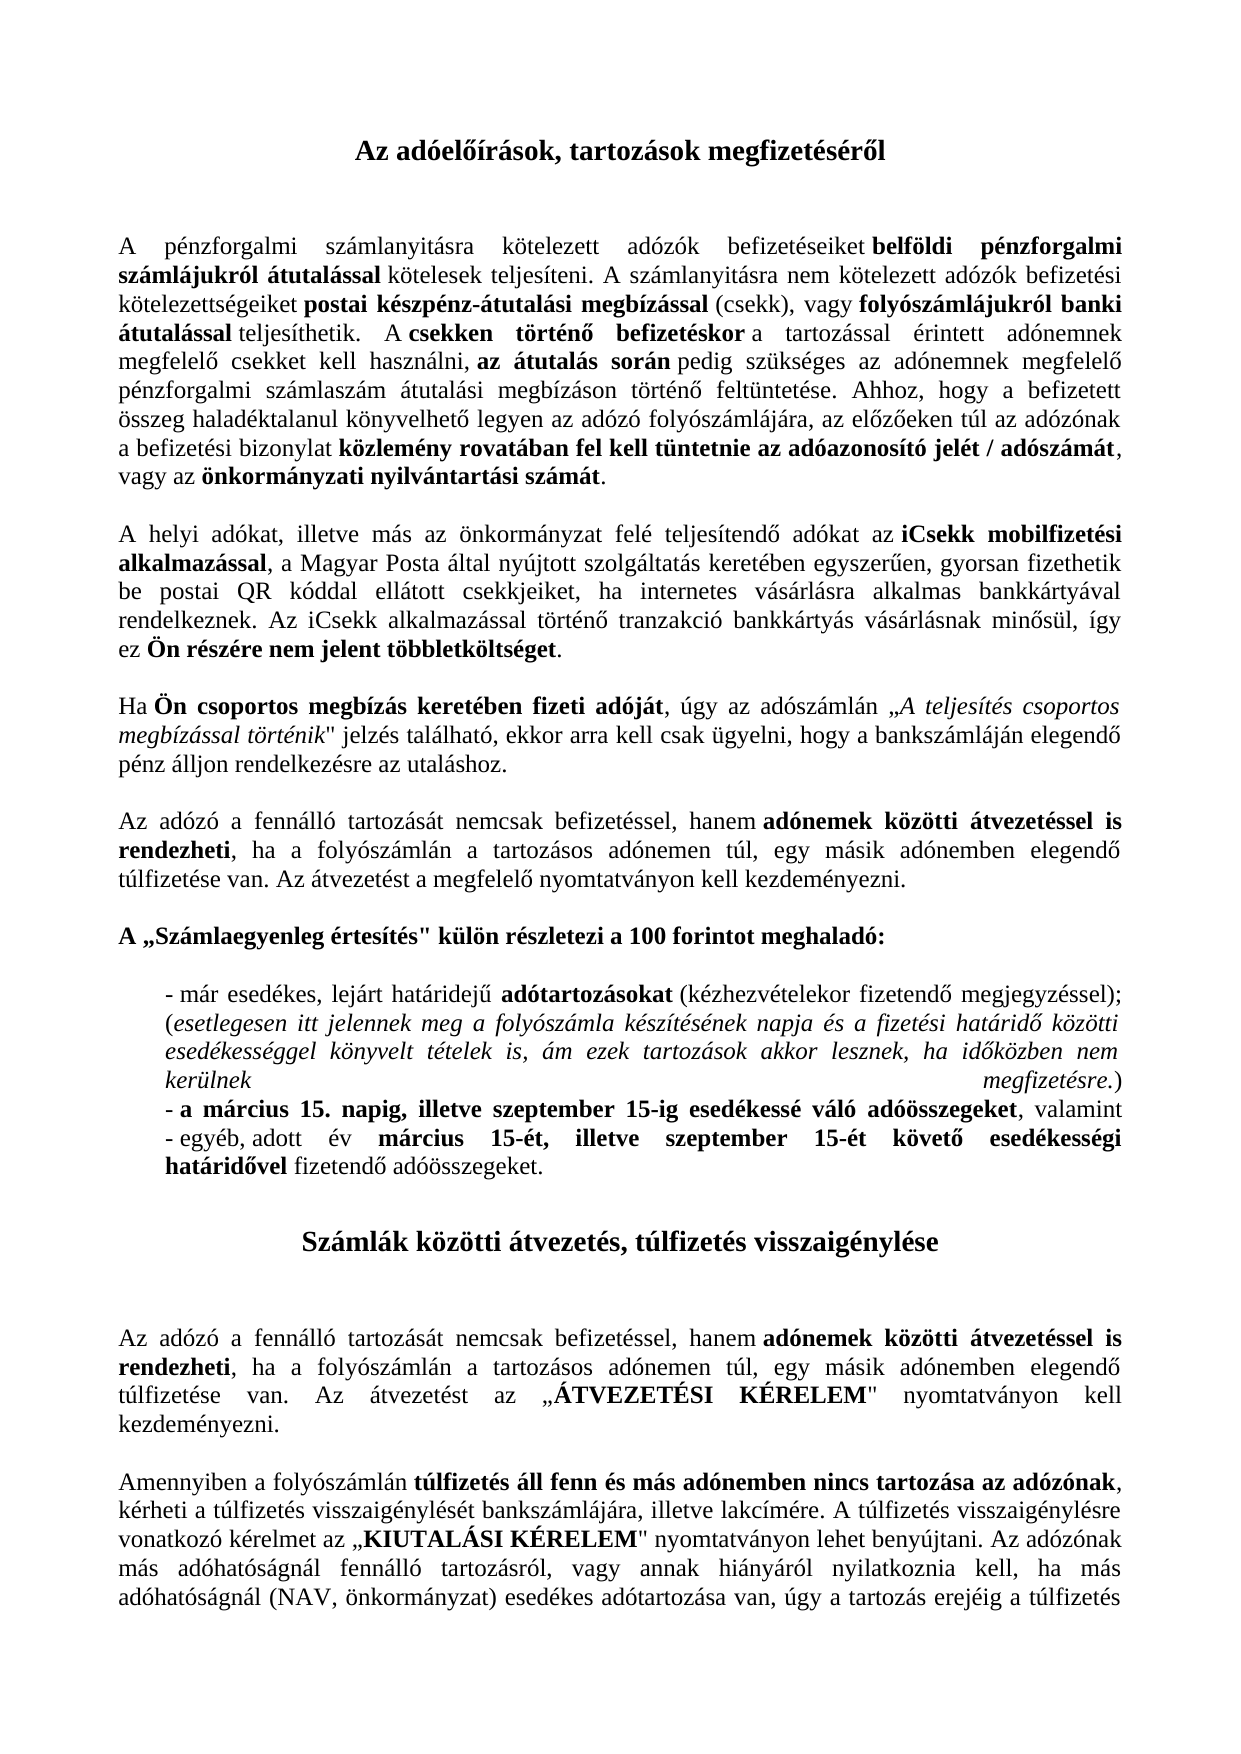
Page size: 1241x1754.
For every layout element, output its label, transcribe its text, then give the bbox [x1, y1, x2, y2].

text A helyi adókat, illetve más az önkormányzat felé teljesítendő adókat az iCsekk mobilfizetési alkalmazással, a Magyar Posta által nyújtott szolgáltatás keretében egyszerűen, gyorsan fizethetik be postai QR kóddal ellátott csekkjeiket, ha internetes vásárlásra alkalmas bankkártyával rendelkeznek. Az iCsekk alkalmazással történő tranzakció bankkártyás vásárlásnak minősül, így ez Ön részére nem jelent többletköltséget. [118, 519, 1122, 663]
text - már esedékes, lejárt határidejű adótartozásokat (kézhezvételekor fizetendő megjegyzéssel); (esetlegesen itt jelennek meg a folyószámla készítésének napja és a fizetési határidő közötti esedékességgel könyvelt tételek is, ám ezek tartozások akkor lesznek, ha időközben nem kerülnek megfizetésre.) - a március 15. napig, illetve szeptember 15-ig esedékessé váló adóösszegeket, valamint - egyéb, adott év március 15-ét, illetve szeptember 15-ét követő esedékességi határidővel fizetendő adóösszegeket. [165, 950, 1122, 1180]
text A „Számlaegyenleg értesítés" külön részletezi a 100 forintot meghaladó: [118, 921, 1122, 950]
text Számlák közötti átvezetés, túlfizetés visszaigénylése [118, 1224, 1122, 1258]
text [118, 1467, 1122, 1610]
text A pénzforgalmi számlanyitásra kötelezett adózók befizetéseiket belföldi pénzforgalmi számlájukról átutalással kötelesek teljesíteni. A számlanyitásra nem kötelezett adózók befizetési kötelezettségeiket postai készpénz-átutalási megbízással (csekk), vagy folyószámlájukról banki átutalással teljesíthetik. A csekken történő befizetéskor a tartozással érintett adónemnek megfelelő csekket kell használni, az átutalás során pedig szükséges az adónemnek megfelelő pénzforgalmi számlaszám átutalási megbízáson történő feltüntetése. Ahhoz, hogy a befizetett összeg haladéktalanul könyvelhető legyen az adózó folyószámlájára, az előzőeken túl az adózónak a befizetési bizonylat közlemény rovatában fel kell tüntetnie az adóazonosító jelét / adószámát, vagy az önkormányzati nyilvántartási számát. [118, 231, 1122, 490]
text Az adóelőírások, tartozások megfizetéséről [118, 133, 1122, 167]
text Az adózó a fennálló tartozását nemcsak befizetéssel, hanem adónemek közötti átvezetéssel is rendezheti, ha a folyószámlán a tartozásos adónemen túl, egy másik adónemben elegendő túlfizetése van. Az átvezetést a megfelelő nyomtatványon kell kezdeményezni. [118, 806, 1122, 893]
text Az adózó a fennálló tartozását nemcsak befizetéssel, hanem adónemek közötti átvezetéssel is rendezheti, ha a folyószámlán a tartozásos adónemen túl, egy másik adónemben elegendő túlfizetése van. Az átvezetést az „ÁTVEZETÉSI KÉRELEM" nyomtatványon kell kezdeményezni. [118, 1323, 1122, 1438]
text Ha Ön csoportos megbízás keretében fizeti adóját, úgy az adószámlán „A teljesítés csoportos megbízással történik" jelzés található, ekkor arra kell csak ügyelni, hogy a bankszámláján elegendő pénz álljon rendelkezésre az utaláshoz. [118, 691, 1122, 778]
